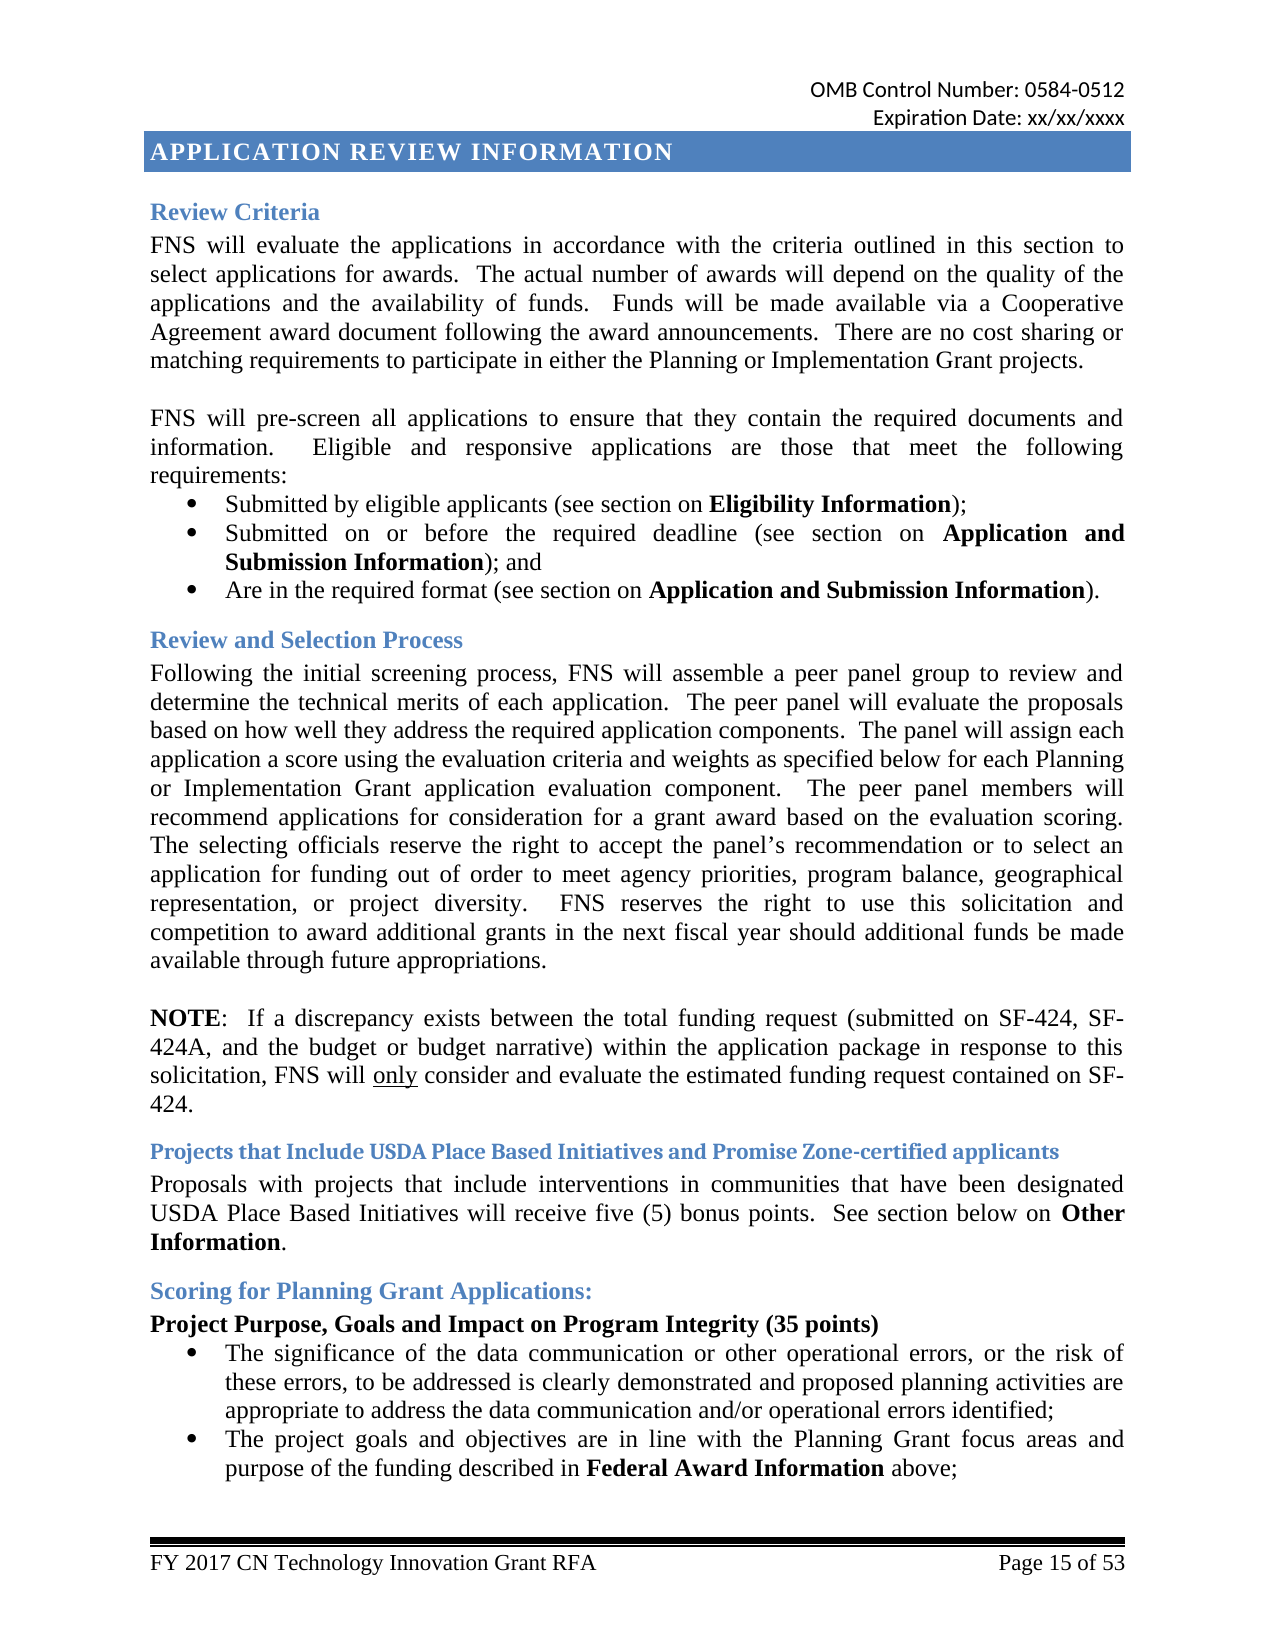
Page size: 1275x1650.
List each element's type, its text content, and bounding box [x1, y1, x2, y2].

text Following the initial screening process, FNS will assemble a peer panel group to review and determine the technical merits of each application. The peer panel will evaluate the proposals based on how well they address the required application components. The panel will assign each application a score using the evaluation criteria and weights as specified below for each Planning or Implementation Grant application evaluation component. The peer panel members will recommend applications for consideration for a grant award based on the evaluation scoring. The selecting officials reserve the right to accept the panel’s recommendation or to select an application for funding out of order to meet agency priorities, program balance, geographical representation, or project diversity. FNS reserves the right to use this solicitation and competition to award additional grants in the next fiscal year should additional funds be made available through future appropriations. [150, 658, 1125, 831]
subtitle Review Criteria [150, 197, 1125, 226]
subtitle Review and Selection Process [150, 625, 1125, 654]
list The project goals and objectives are in line with the Planning Grant focus areas and purpose of the funding described in Federal Award Information above; [187, 1424, 1125, 1482]
list The significance of the data communication or other operational errors, or the risk of these errors, to be addressed is clearly demonstrated and proposed planning activities are appropriate to address the data communication and/or operational errors identified; [187, 1338, 1125, 1424]
list Project Purpose, Goals and Impact on Program Integrity (35 points) [150, 1309, 1125, 1338]
text FNS will evaluate the applications in accordance with the criteria outlined in this section to select applications for awards. The actual number of awards will depend on the quality of the applications and the availability of funds. Funds will be made available via a Cooperative Agreement award document following the award announcements. There are no cost sharing or matching requirements to participate in either the Planning or Implementation Grant projects. [150, 230, 1125, 374]
list Submitted by eligible applicants (see section on Eligibility Information); [187, 489, 1125, 518]
subtitle Projects that Include USDA Place Based Initiatives and Promise Zone-certified applicants [150, 1139, 1125, 1165]
text FNS will pre-screen all applications to ensure that they contain the required documents and information. Eligible and responsive applications are those that meet the following requirements: [150, 403, 1125, 489]
list Are in the required format (see section on Application and Submission Information). [187, 575, 1125, 604]
subtitle APPLICATION REVIEW INFORMATION [150, 137, 1125, 166]
text NOTE: If a discrepancy exists between the total funding request (submitted on SF-424, SF-424A, and the budget or budget narrative) within the application package in response to this solicitation, FNS will only consider and evaluate the estimated funding request contained on SF-424. [150, 1003, 1125, 1118]
text Following the initial screening process, FNS will assemble a peer panel group to review and determine the technical merits of each application. The peer panel will evaluate the proposals based on how well they address the required application components. The panel will assign each application a score using the evaluation criteria and weights as specified below for each Planning or Implementation Grant application evaluation component. The peer panel members will recommend applications for consideration for a grant award based on the evaluation scoring. The selecting officials reserve the right to accept the panel’s recommendation or to select an application for funding out of order to meet agency priorities, program balance, geographical representation, or project diversity. FNS reserves the right to use this solicitation and competition to award additional grants in the next fiscal year should additional funds be made available through future appropriations. [150, 888, 1125, 974]
list Submitted on or before the required deadline (see section on Application and Submission Information); and [187, 518, 1125, 575]
text Proposals with projects that include interventions in communities that have been designated USDA Place Based Initiatives will receive five (5) bonus points. See section below on Other Information. [150, 1169, 1125, 1255]
subtitle Scoring for Planning Grant Applications: [150, 1276, 1125, 1305]
